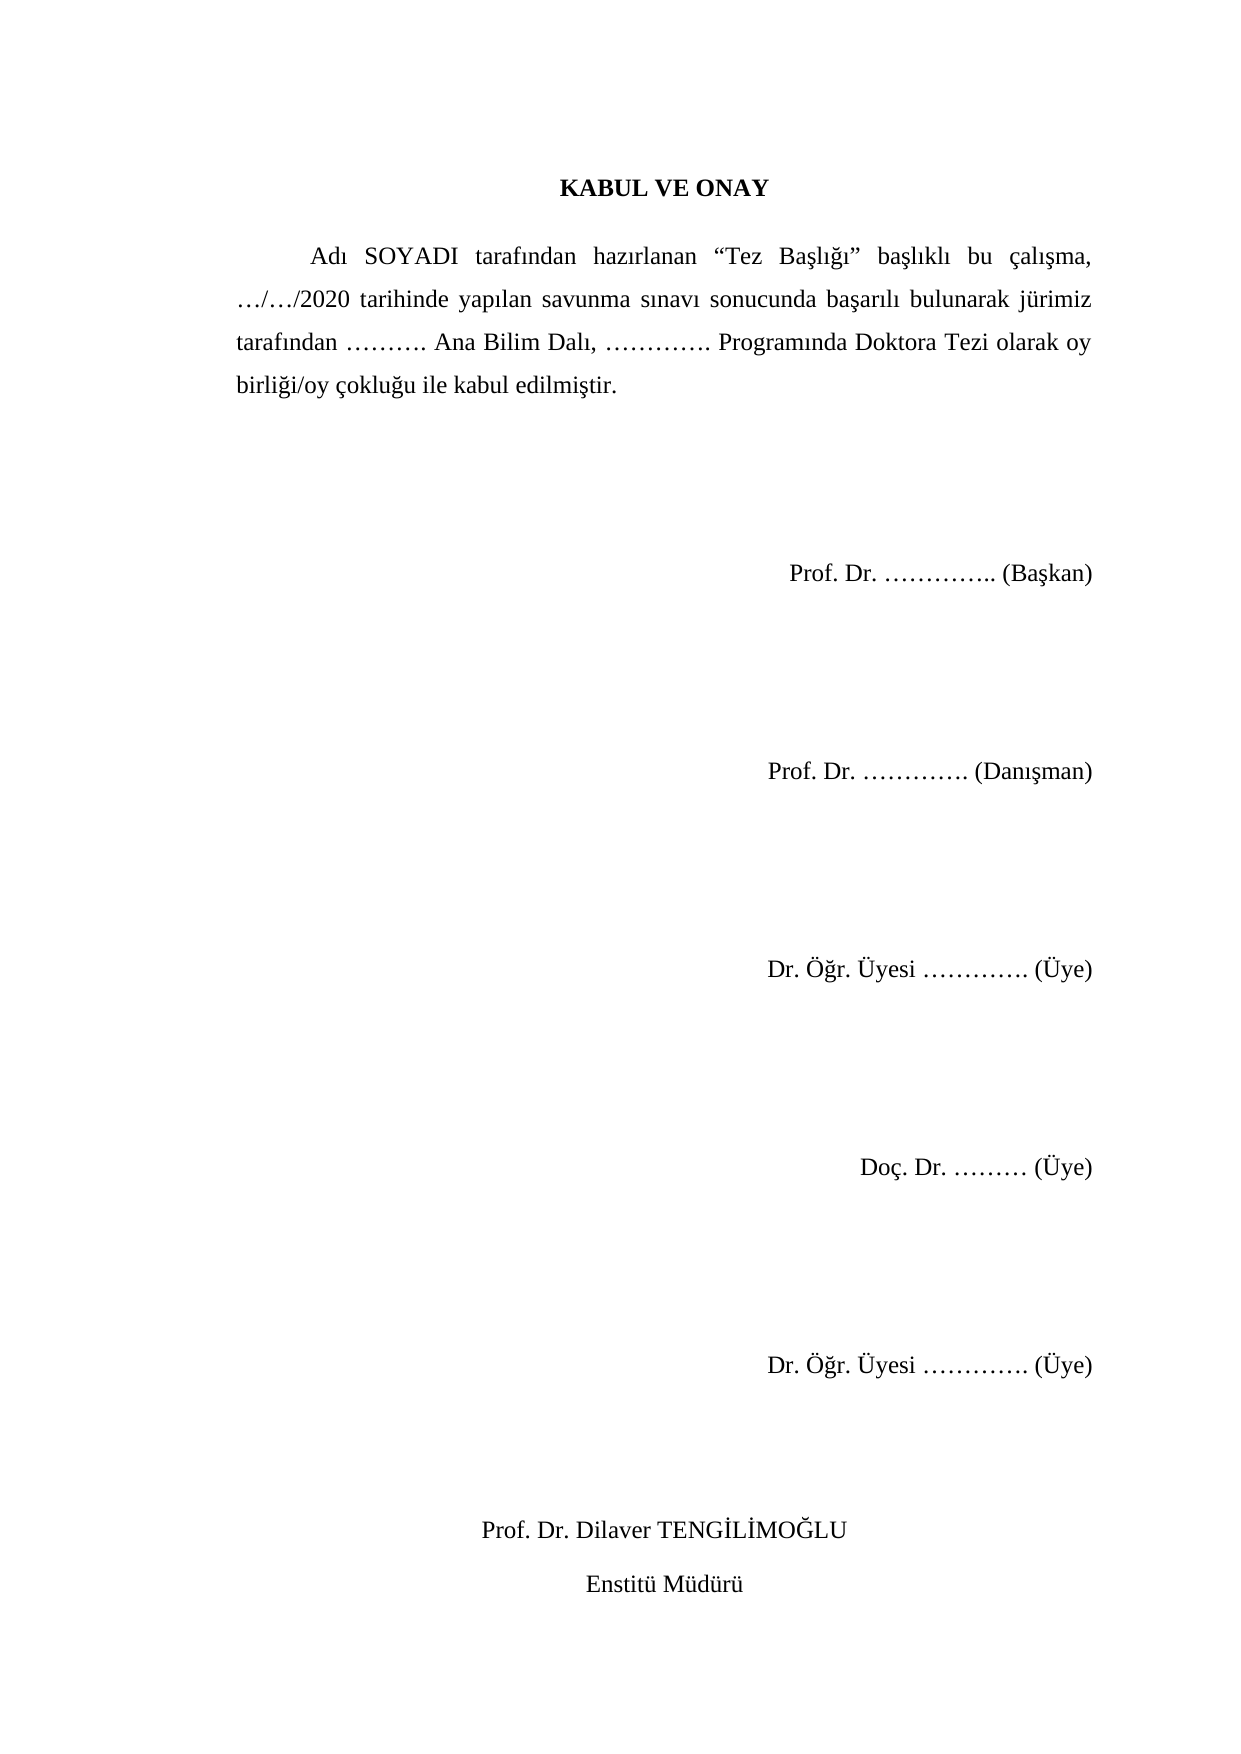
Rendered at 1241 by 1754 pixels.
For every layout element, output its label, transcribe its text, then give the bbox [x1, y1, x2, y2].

text Dr. Öğr. Üyesi …………. (Üye) [236, 954, 1092, 983]
text Dr. Öğr. Üyesi …………. (Üye) [236, 1350, 1092, 1379]
text Adı SOYADI tarafından hazırlanan “Tez Başlığı” başlıklı bu çalışma, …/…/2020 tarihinde yapılan savunma sınavı sonucunda başarılı bulunarak jürimiz tarafından ………. Ana Bilim Dalı, …………. Programında Doktora Tezi olarak oy birliği/oy çokluğu ile kabul edilmiştir. [236, 241, 1092, 399]
text KABUL VE ONAY [236, 173, 1092, 201]
text Doç. Dr. ……… (Üye) [236, 1152, 1092, 1181]
text Prof. Dr. Dilaver TENGİLİMOĞLU [236, 1516, 1092, 1544]
text Prof. Dr. …………. (Danışman) [236, 756, 1092, 785]
text Enstitü Müdürü [236, 1569, 1092, 1598]
text Prof. Dr. ………….. (Başkan) [236, 558, 1092, 587]
